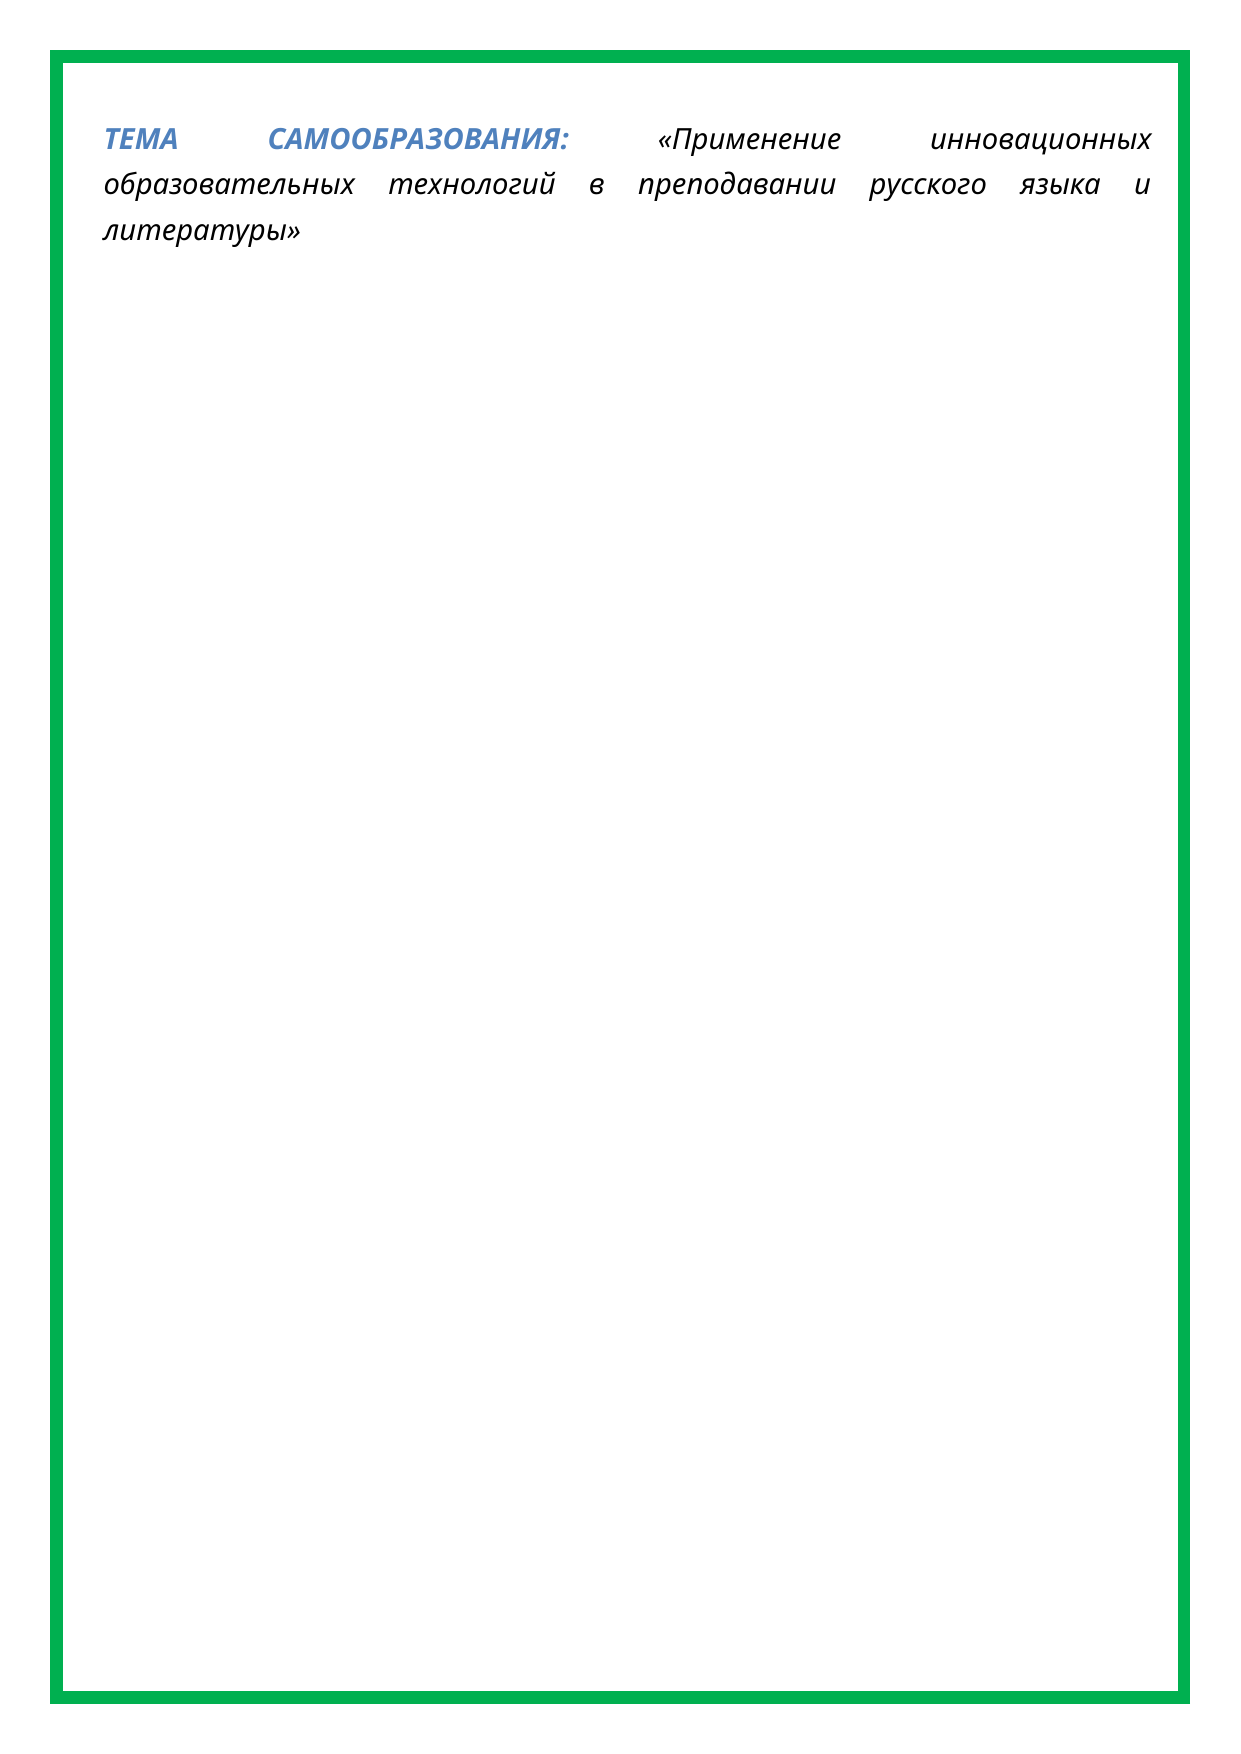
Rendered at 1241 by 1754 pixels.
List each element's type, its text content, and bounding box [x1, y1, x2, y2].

text ТЕМА САМООБРАЗОВАНИЯ: «Применение инновационных образовательных технологий в преподавании русского языка и литературы» [103, 118, 1152, 249]
